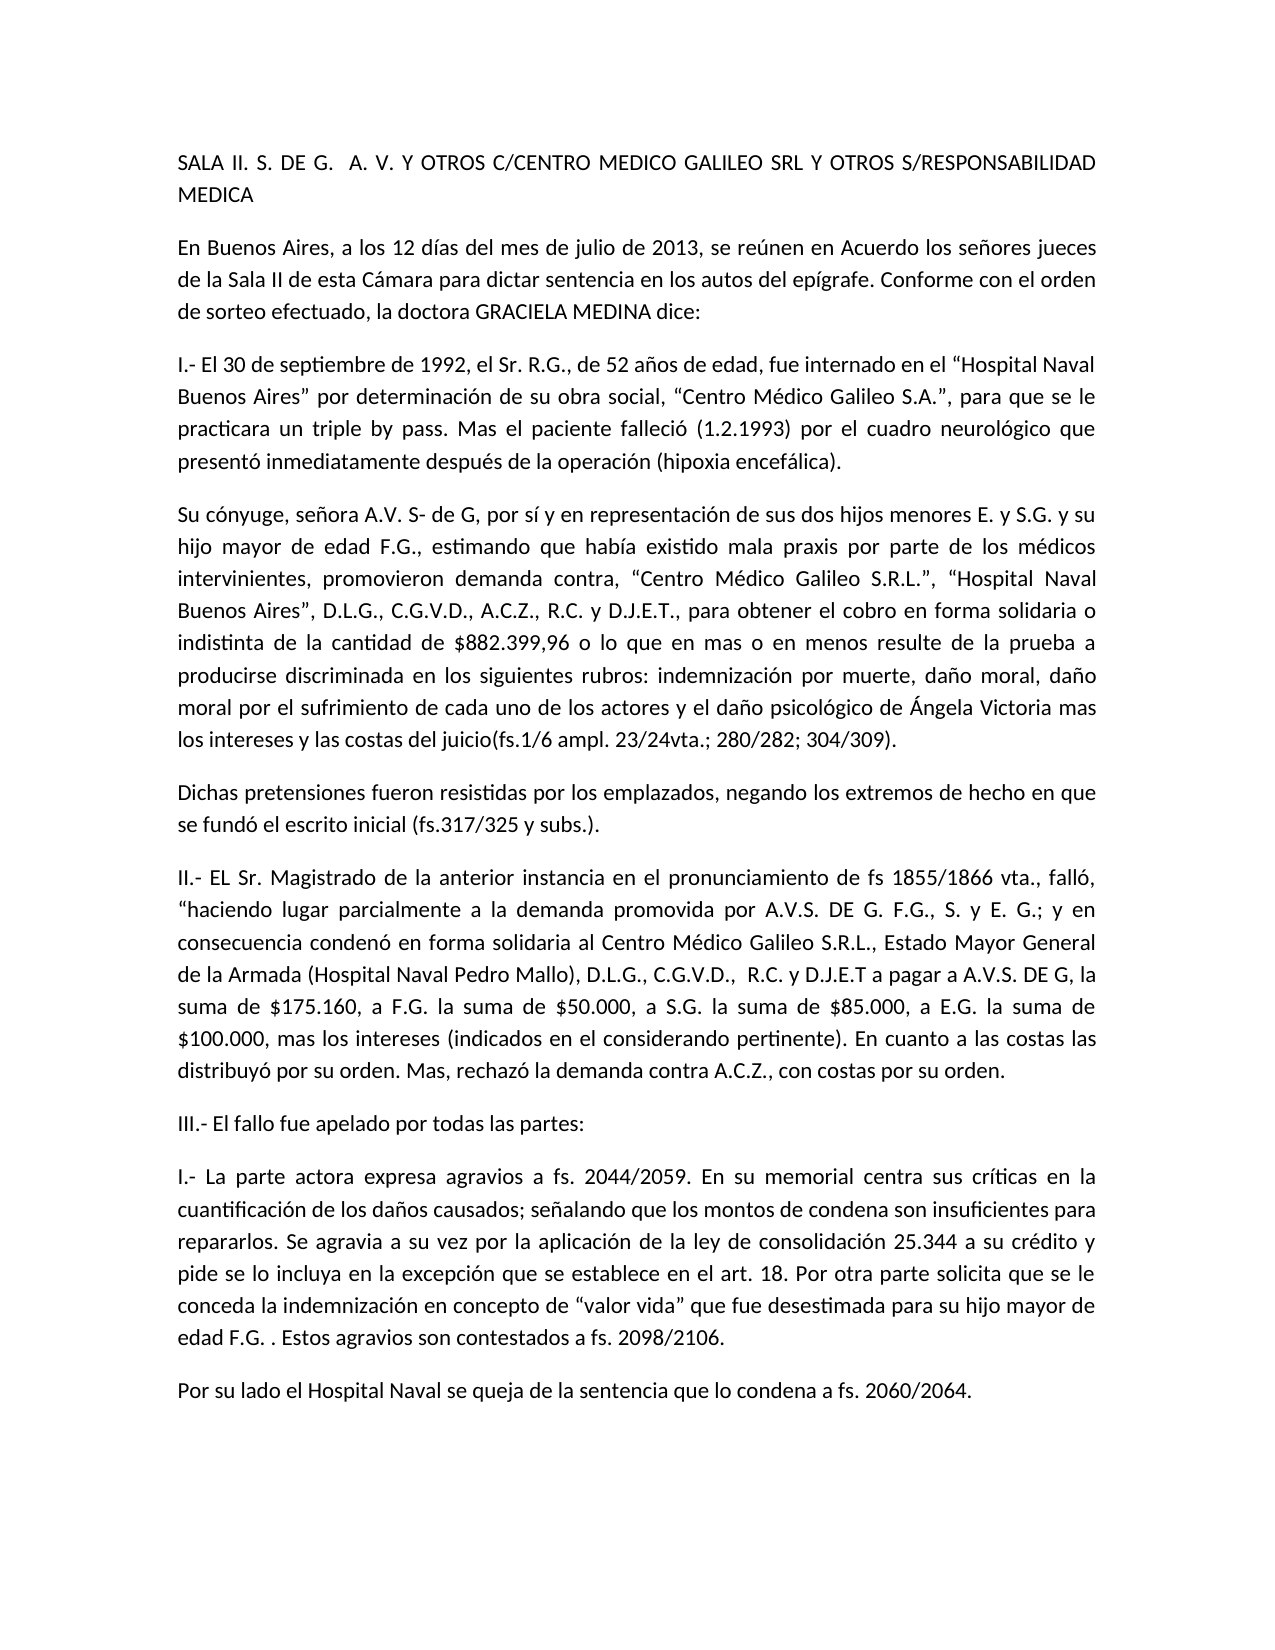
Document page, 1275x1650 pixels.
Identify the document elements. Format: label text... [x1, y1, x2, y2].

text I.- El 30 de septiembre de 1992, el Sr. R.G., de 52 años de edad, fue internado en el “Hospital Naval Buenos Aires” por determinación de su obra social, “Centro Médico Galileo S.A.”, para que se le practicara un triple by pass. Mas el paciente falleció (1.2.1993) por el cuadro neurológico que presentó inmediatamente después de la operación (hipoxia encefálica). [177, 350, 1098, 475]
text III.- El fallo fue apelado por todas las partes: [177, 1109, 1098, 1137]
text II.- EL Sr. Magistrado de la anterior instancia en el pronunciamiento de fs 1855/1866 vta., falló, “haciendo lugar parcialmente a la demanda promovida por A.V.S. DE G. F.G., S. y E. G.; y en consecuencia condenó en forma solidaria al Centro Médico Galileo S.R.L., Estado Mayor General de la Armada (Hospital Naval Pedro Mallo), D.L.G., C.G.V.D., R.C. y D.J.E.T a pagar a A.V.S. DE G, la suma de $175.160, a F.G. la suma de $50.000, a S.G. la suma de $85.000, a E.G. la suma de $100.000, mas los intereses (indicados en el considerando pertinente). En cuanto a las costas las distribuyó por su orden. Mas, rechazó la demanda contra A.C.Z., con costas por su orden. [177, 863, 1098, 1084]
text I.- La parte actora expresa agravios a fs. 2044/2059. En su memorial centra sus críticas en la cuantificación de los daños causados; señalando que los montos de condena son insuficientes para repararlos. Se agravia a su vez por la aplicación de la ley de consolidación 25.344 a su crédito y pide se lo incluya en la excepción que se establece en el art. 18. Por otra parte solicita que se le conceda la indemnización en concepto de “valor vida” que fue desestimada para su hijo mayor de edad F.G. . Estos agravios son contestados a fs. 2098/2106. [177, 1162, 1098, 1351]
text Por su lado el Hospital Naval se queja de la sentencia que lo condena a fs. 2060/2064. [177, 1376, 1098, 1404]
text Dichas pretensiones fueron resistidas por los emplazados, negando los extremos de hecho en que se fundó el escrito inicial (fs.317/325 y subs.). [177, 778, 1098, 838]
text Su cónyuge, señora A.V. S- de G, por sí y en representación de sus dos hijos menores E. y S.G. y su hijo mayor de edad F.G., estimando que había existido mala praxis por parte de los médicos intervinientes, promovieron demanda contra, “Centro Médico Galileo S.R.L.”, “Hospital Naval Buenos Aires”, D.L.G., C.G.V.D., A.C.Z., R.C. y D.J.E.T., para obtener el cobro en forma solidaria o indistinta de la cantidad de $882.399,96 o lo que en mas o en menos resulte de la prueba a producirse discriminada en los siguientes rubros: indemnización por muerte, daño moral, daño moral por el sufrimiento de cada uno de los actores y el daño psicológico de Ángela Victoria mas los intereses y las costas del juicio(fs.1/6 ampl. 23/24vta.; 280/282; 304/309). [177, 500, 1098, 753]
text SALA II. S. DE G. A. V. Y OTROS C/CENTRO MEDICO GALILEO SRL Y OTROS S/RESPONSABILIDAD MEDICA [177, 148, 1098, 208]
text En Buenos Aires, a los 12 días del mes de julio de 2013, se reúnen en Acuerdo los señores jueces de la Sala II de esta Cámara para dictar sentencia en los autos del epígrafe. Conforme con el orden de sorteo efectuado, la doctora GRACIELA MEDINA dice: [177, 233, 1098, 325]
